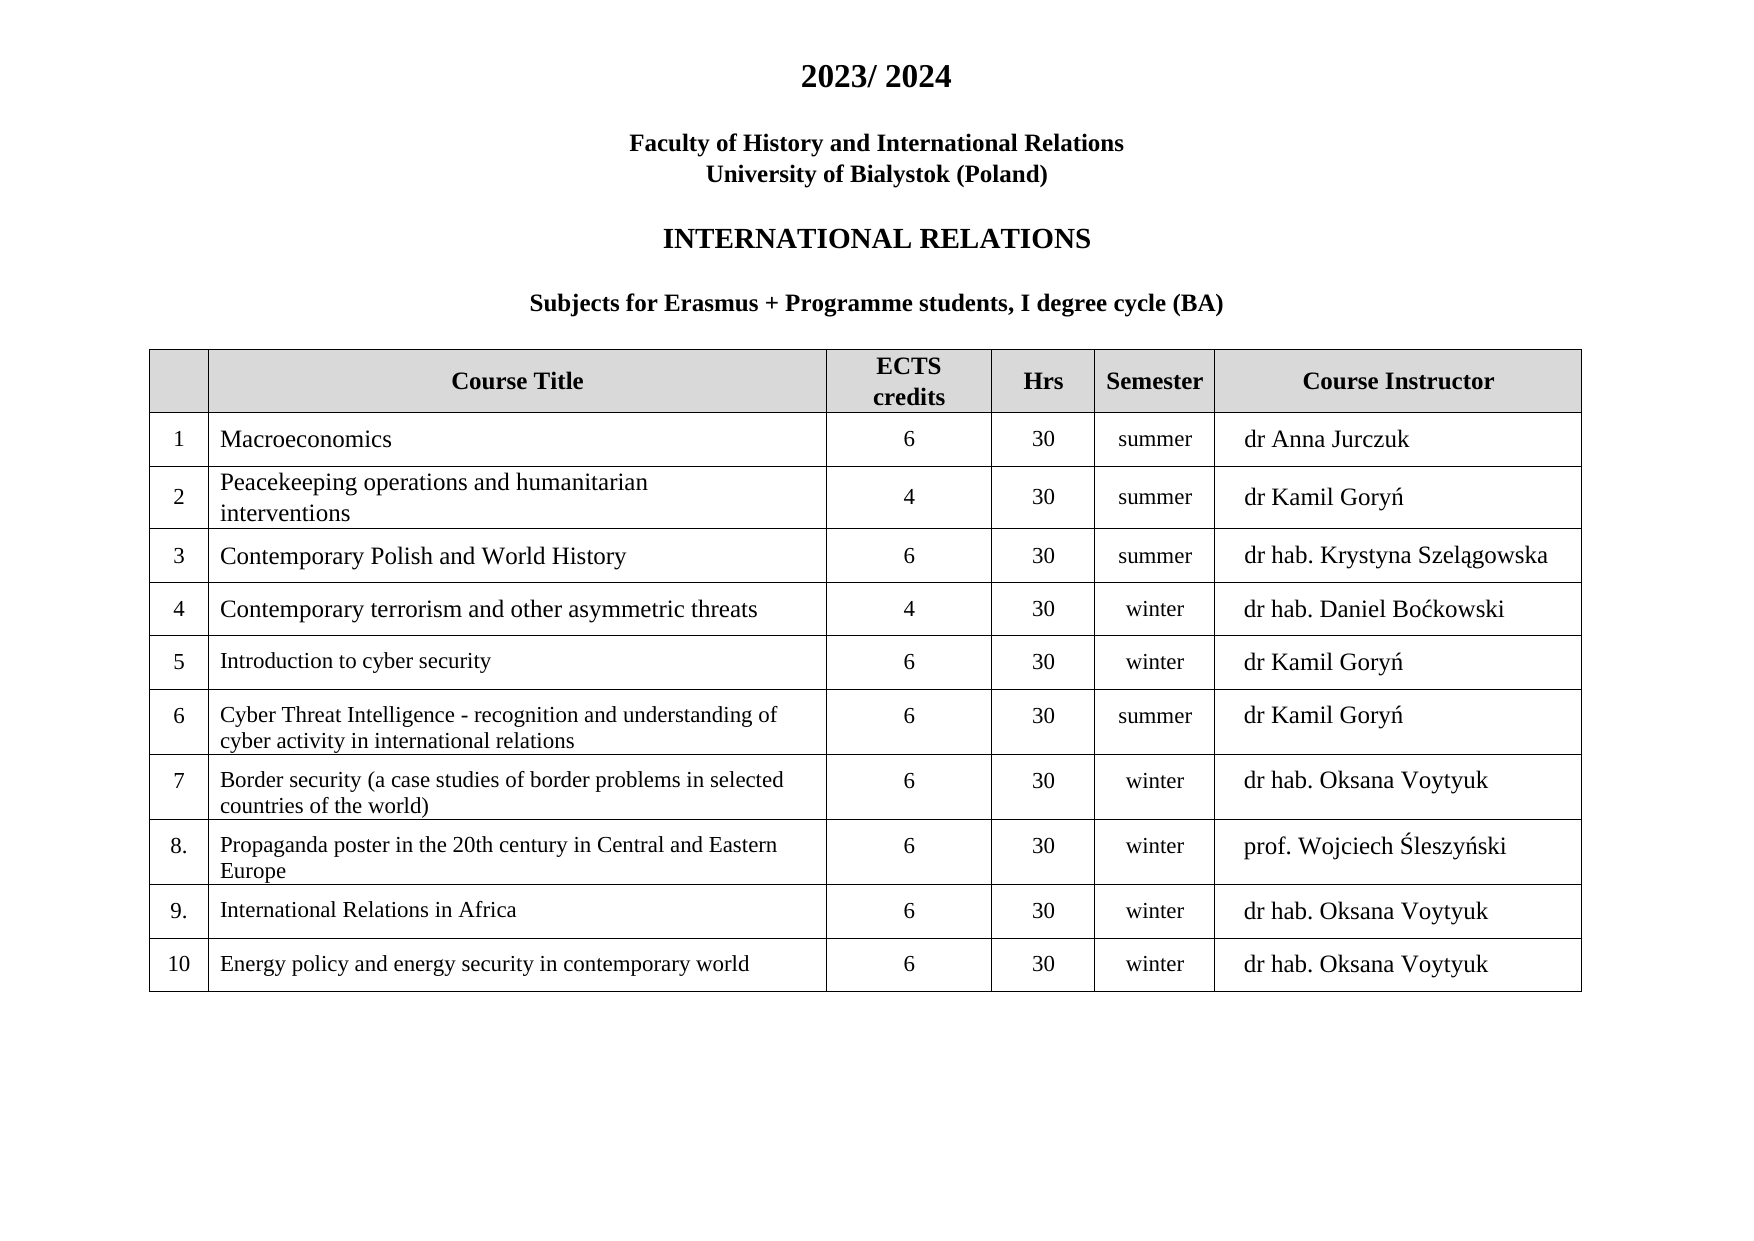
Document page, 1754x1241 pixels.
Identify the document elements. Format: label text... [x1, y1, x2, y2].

table_cell 30 [992, 467, 1094, 528]
table_header Course Instructor [1215, 350, 1581, 412]
table_cell winter [1095, 755, 1214, 819]
table_cell 30 [992, 939, 1094, 991]
table_cell International Relations in Africa [209, 885, 826, 937]
table_cell 30 [992, 755, 1094, 819]
table_cell 6 [827, 820, 991, 884]
table_cell 30 [992, 529, 1094, 582]
table_header Semester [1095, 350, 1214, 412]
table_cell 30 [992, 690, 1094, 754]
table_cell 4 [827, 467, 991, 528]
table_cell Introduction to cyber security [209, 636, 826, 689]
table_header Course Title [209, 350, 826, 412]
table_cell 6 [827, 636, 991, 689]
table_cell summer [1095, 529, 1214, 582]
table_cell Energy policy and energy security in contemporary world [209, 939, 826, 991]
table_cell 30 [992, 885, 1094, 937]
table_cell dr Kamil Goryń [1215, 467, 1581, 528]
table_cell 5 [150, 636, 208, 689]
table_cell 30 [992, 820, 1094, 884]
table_cell winter [1095, 583, 1214, 635]
table_cell winter [1095, 885, 1214, 937]
table_cell Contemporary Polish and World History [209, 529, 826, 582]
table_cell 10 [150, 939, 208, 991]
table_cell dr Kamil Goryń [1215, 636, 1581, 689]
text INTERNATIONAL RELATIONS [629, 221, 1125, 255]
table_cell winter [1095, 820, 1214, 884]
table_header ECTS credits [827, 350, 991, 412]
table_cell 1 [150, 413, 208, 466]
table_cell 9. [150, 885, 208, 937]
table_header [150, 350, 208, 412]
text Faculty of History and International Relations University of Bialystok (Poland) [629, 128, 1124, 188]
table_cell Macroeconomics [209, 413, 826, 466]
table_cell 6 [827, 939, 991, 991]
table_cell dr hab. Oksana Voytyuk [1215, 755, 1581, 819]
text Subjects for Erasmus + Programme students, I degree cycle (BA) [512, 288, 1241, 317]
table_cell dr Anna Jurczuk [1215, 413, 1581, 466]
table_cell Cyber Threat Intelligence - recognition and understanding of cyber activity in international relations [209, 690, 826, 754]
table_cell summer [1095, 413, 1214, 466]
table_cell 4 [827, 583, 991, 635]
table_cell Peacekeeping operations and humanitarian interventions [209, 467, 826, 528]
table_cell 2 [150, 467, 208, 528]
table_cell Propaganda poster in the 20th century in Central and Eastern Europe [209, 820, 826, 884]
table_cell dr hab. Oksana Voytyuk [1215, 885, 1581, 937]
table_cell 7 [150, 755, 208, 819]
table_cell 8. [150, 820, 208, 884]
table_cell 6 [150, 690, 208, 754]
table_cell Border security (a case studies of border problems in selected countries of the world) [209, 755, 826, 819]
table_header Hrs [992, 350, 1094, 412]
table_cell summer [1095, 690, 1214, 754]
table_cell 30 [992, 583, 1094, 635]
table_cell dr hab. Daniel Boćkowski [1215, 583, 1581, 635]
table_cell prof. Wojciech Śleszyński [1215, 820, 1581, 884]
table_cell 6 [827, 755, 991, 819]
table_cell 3 [150, 529, 208, 582]
table_cell 6 [827, 413, 991, 466]
table_cell dr hab. Krystyna Szelągowska [1215, 529, 1581, 582]
table_cell summer [1095, 467, 1214, 528]
table_cell 6 [827, 885, 991, 937]
table_cell 30 [992, 636, 1094, 689]
table_cell 6 [827, 529, 991, 582]
table_cell winter [1095, 939, 1214, 991]
table_cell 6 [827, 690, 991, 754]
table_cell dr Kamil Goryń [1215, 690, 1581, 754]
title 2023/ 2024 [628, 56, 1124, 94]
table_cell 30 [992, 413, 1094, 466]
table_cell 4 [150, 583, 208, 635]
table_cell Contemporary terrorism and other asymmetric threats [209, 583, 826, 635]
table_cell dr hab. Oksana Voytyuk [1215, 939, 1581, 991]
table_cell winter [1095, 636, 1214, 689]
